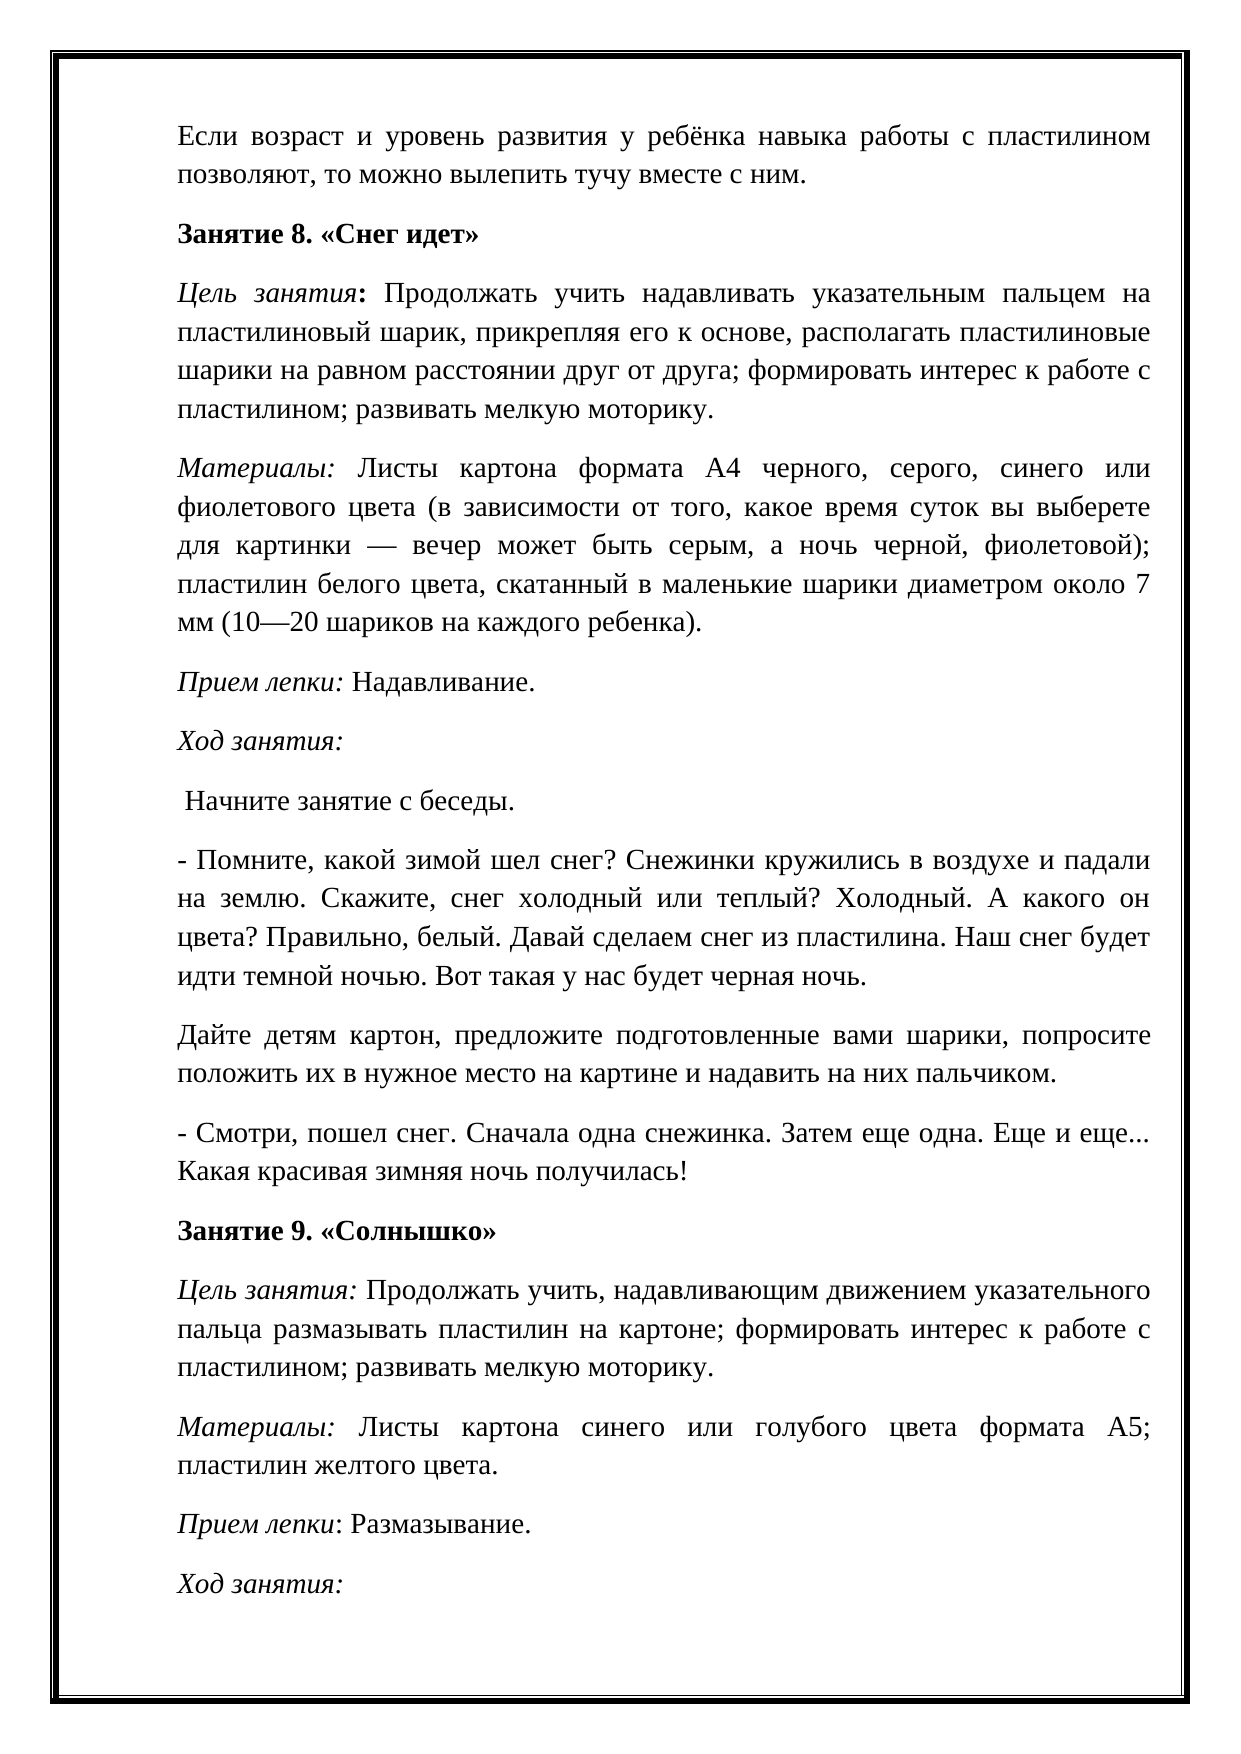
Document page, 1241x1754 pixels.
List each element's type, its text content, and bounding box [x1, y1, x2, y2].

text - Помните, какой зимой шел снег? Снежинки кружились в воздухе и падали на землю. Скажите, снег холодный или теплый? Холодный. А какого он цвета? Правильно, белый. Давай сделаем снег из пластилина. Наш снег будет идти темной ночью. Вот такая у нас будет черная ночь. [177, 842, 1152, 991]
text Прием лепки: Размазывание. [177, 1507, 1152, 1540]
text Начните занятие с беседы. [177, 783, 1152, 816]
text Ход занятия: [177, 723, 1152, 757]
text Материалы: Листы картона синего или голубого цвета формата А5; пластилин желтого цвета. [177, 1409, 1152, 1481]
text Цель занятия: Продолжать учить надавливать указательным пальцем на пластилиновый шарик, прикрепляя его к основе, располагать пластилиновые шарики на равном расстоянии друг от друга; формировать интерес к работе с пластилином; развивать мелкую моторику. [177, 275, 1152, 424]
text Если возраст и уровень развития у ребёнка навыка работы с пластилином позволяют, то можно вылепить тучу вместе с ним. [177, 118, 1152, 190]
text Прием лепки: Надавливание. [177, 664, 1152, 697]
text Цель занятия: Продолжать учить, надавливающим движением указательного пальца размазывать пластилин на картоне; формировать интерес к работе с пластилином; развивать мелкую моторику. [177, 1272, 1152, 1383]
text - Смотри, пошел снег. Сначала одна снежинка. Затем еще одна. Еще и еще... Какая красивая зимняя ночь получилась! [177, 1115, 1152, 1187]
text Ход занятия: [177, 1566, 1152, 1599]
text Дайте детям картон, предложите подготовленные вами шарики, попросите положить их в нужное место на картине и надавить на них пальчиком. [177, 1017, 1152, 1089]
text Материалы: Листы картона формата А4 черного, серого, синего или фиолетового цвета (в зависимости от того, какое время суток вы выберете для картинки — вечер может быть серым, а ночь черной, фиолетовой); пластилин белого цвета, скатанный в маленькие шарики диаметром около 7 мм (10—20 шариков на каждого ребенка). [177, 450, 1152, 638]
text Занятие 8. «Снег идет» [177, 216, 1152, 249]
text Занятие 9. «Солнышко» [177, 1213, 1152, 1246]
